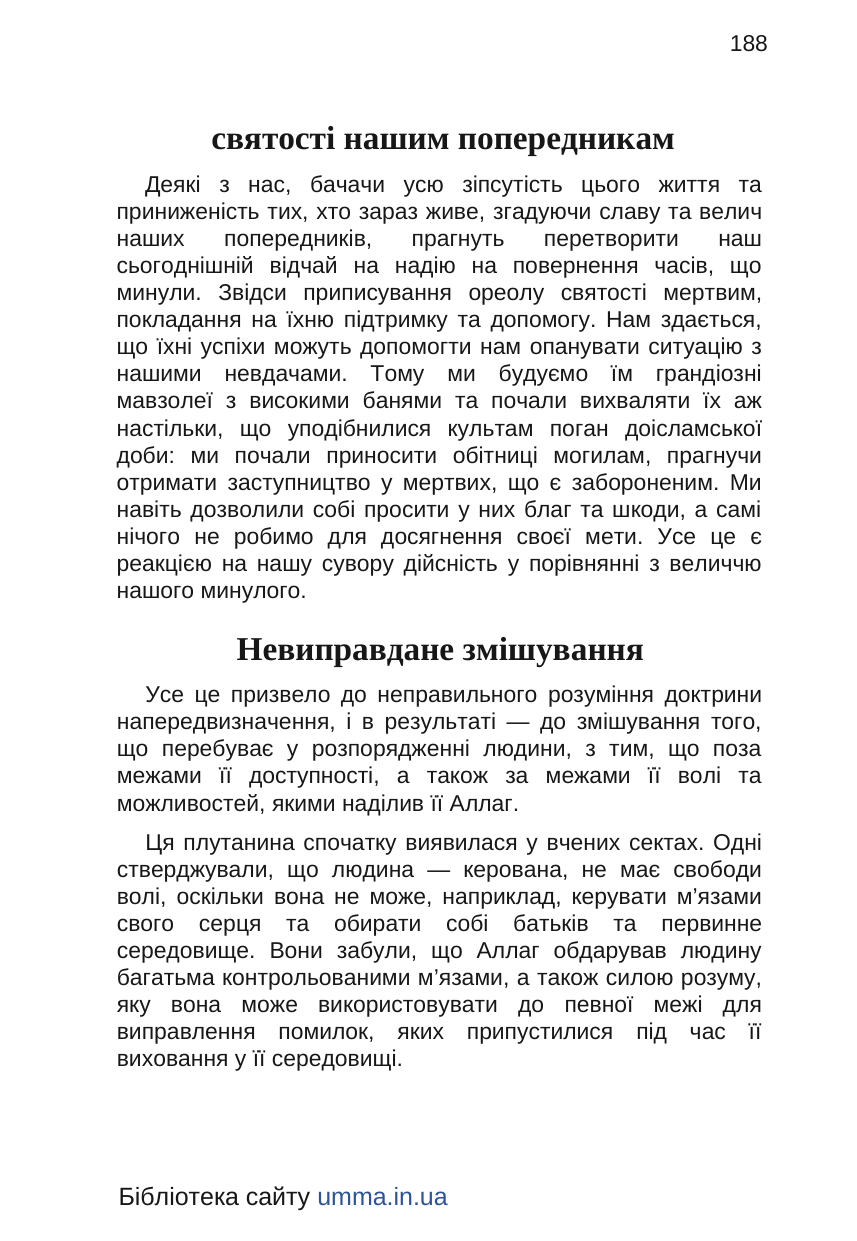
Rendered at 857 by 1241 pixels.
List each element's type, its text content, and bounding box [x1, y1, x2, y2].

text Невиправдане змішування [118, 629, 762, 667]
text Деякі з нас, бачачи усю зіпсутість цього життя та приниженість тих, хто зараз живе, згадуючи славу та велич наших попередників, прагнуть перетворити наш сьогоднішній відчай на надію на повернення часів, що минули. Звідси приписування ореолу святості мертвим, покладання на їхню підтримку та допомогу. Нам здається, що їхні успіхи можуть допомогти нам опанувати ситуацію з нашими невдачами. Тому ми будуємо їм грандіозні мавзолеї з високими банями та почали вихваляти їх аж настільки, що уподібнилися культам поган доісламської доби: ми почали приносити обітниці могилам, прагнучи отримати заступництво у мертвих, що є забороненим. Ми навіть дозволили собі просити у них благ та шкоди, а самі нічого не робимо для досягнення своєї мети. Усе це є реакцією на нашу сувору дійсність у порівнянні з величчю нашого минулого. [116, 171, 762, 603]
text Ця плутанина спочатку виявилася у вчених сектах. Одні стверджували, що людина — керована, не має свободи волі, оскільки вона не може, наприклад, керувати м’язами свого серця та обирати собі батьків та первинне середовище. Вони забули, що Аллаг обдарував людину багатьма контрольованими м’язами, а також силою розуму, яку вона може використовувати до певної межі для виправлення помилок, яких припустилися під час її виховання у її середовищі. [117, 828, 762, 1072]
text Усе це призвело до неправильного розуміння доктрини напередвизначення, і в результаті — до змішування того, що перебуває у розпорядженні людини, з тим, що поза межами її доступності, а також за межами її волі та можливостей, якими наділив її Аллаг. [117, 681, 762, 816]
text святості нашим попередникам [118, 118, 768, 156]
